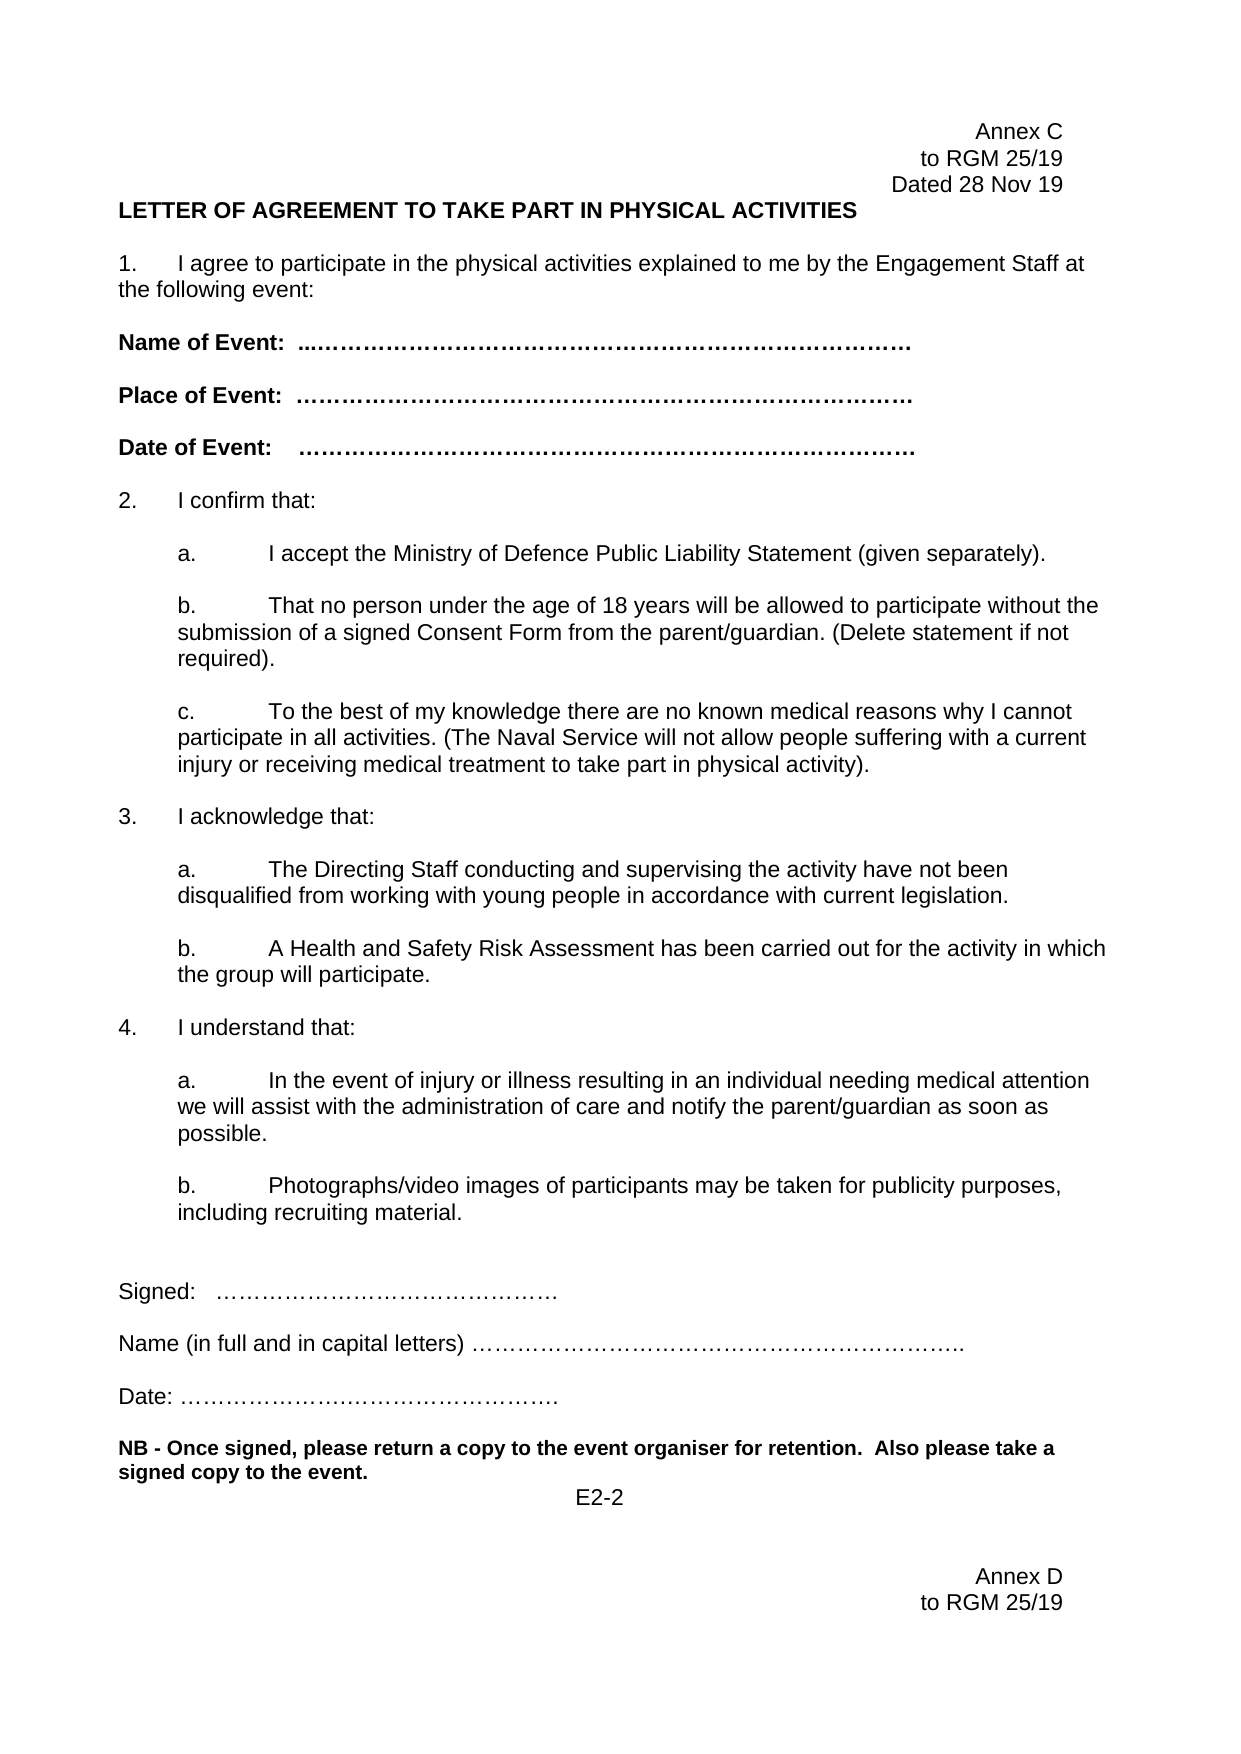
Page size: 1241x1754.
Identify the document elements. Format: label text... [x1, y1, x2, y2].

text 2. I confirm that: [118, 487, 1122, 513]
text a. The Directing Staff conducting and supervising the activity have not been disqualified from working with young people in accordance with current legislation. [177, 856, 1122, 909]
text a. I accept the Ministry of Defence Public Liability Statement (given separately). [118, 540, 1122, 566]
text a. In the event of injury or illness resulting in an individual needing medical attention we will assist with the administration of care and notify the parent/guardian as soon as possible. [177, 1067, 1122, 1146]
text Annex C [768, 118, 1063, 144]
text b. A Health and Safety Risk Assessment has been carried out for the activity in which the group will participate. [177, 935, 1122, 988]
text E2-2 [118, 1484, 1122, 1510]
text Signed: ……………………………………… [118, 1278, 1122, 1304]
title LETTER OF AGREEMENT TO TAKE PART IN PHYSICAL ACTIVITIES [118, 197, 1122, 223]
text Name (in full and in capital letters) ……………………………………………………….. [118, 1330, 1122, 1357]
text Name of Event: ...…………………………………………………………………… [118, 329, 1122, 355]
text 4. I understand that: [118, 1014, 1122, 1041]
text Dated 28 Nov 19 [768, 171, 1063, 197]
text b. Photographs/video images of participants may be taken for publicity purposes, including recruiting material. [177, 1172, 1122, 1225]
text Place of Event: ……………………………………………………………………… [118, 382, 1122, 408]
text to RGM 25/19 [768, 144, 1063, 171]
text b. That no person under the age of 18 years will be allowed to participate without the submission of a signed Consent Form from the parent/guardian. (Delete statement if not required). [177, 592, 1122, 672]
text Date: ………………….………………………. [118, 1383, 1122, 1409]
text Date of Event: ……………………………………………………………………… [118, 434, 1122, 461]
text c. To the best of my knowledge there are no known medical reasons why I cannot participate in all activities. (The Naval Service will not allow people suffering with a current injury or receiving medical treatment to take part in physical activity). [177, 698, 1122, 777]
text Annex D [768, 1563, 1063, 1589]
text 1. I agree to participate in the physical activities explained to me by the Engagement Staff at the following event: [118, 250, 1122, 303]
text 3. I acknowledge that: [118, 803, 1122, 830]
text NB - Once signed, please return a copy to the event organiser for retention. Also please take a signed copy to the event. [118, 1436, 1122, 1484]
text to RGM 25/19 [768, 1589, 1063, 1616]
